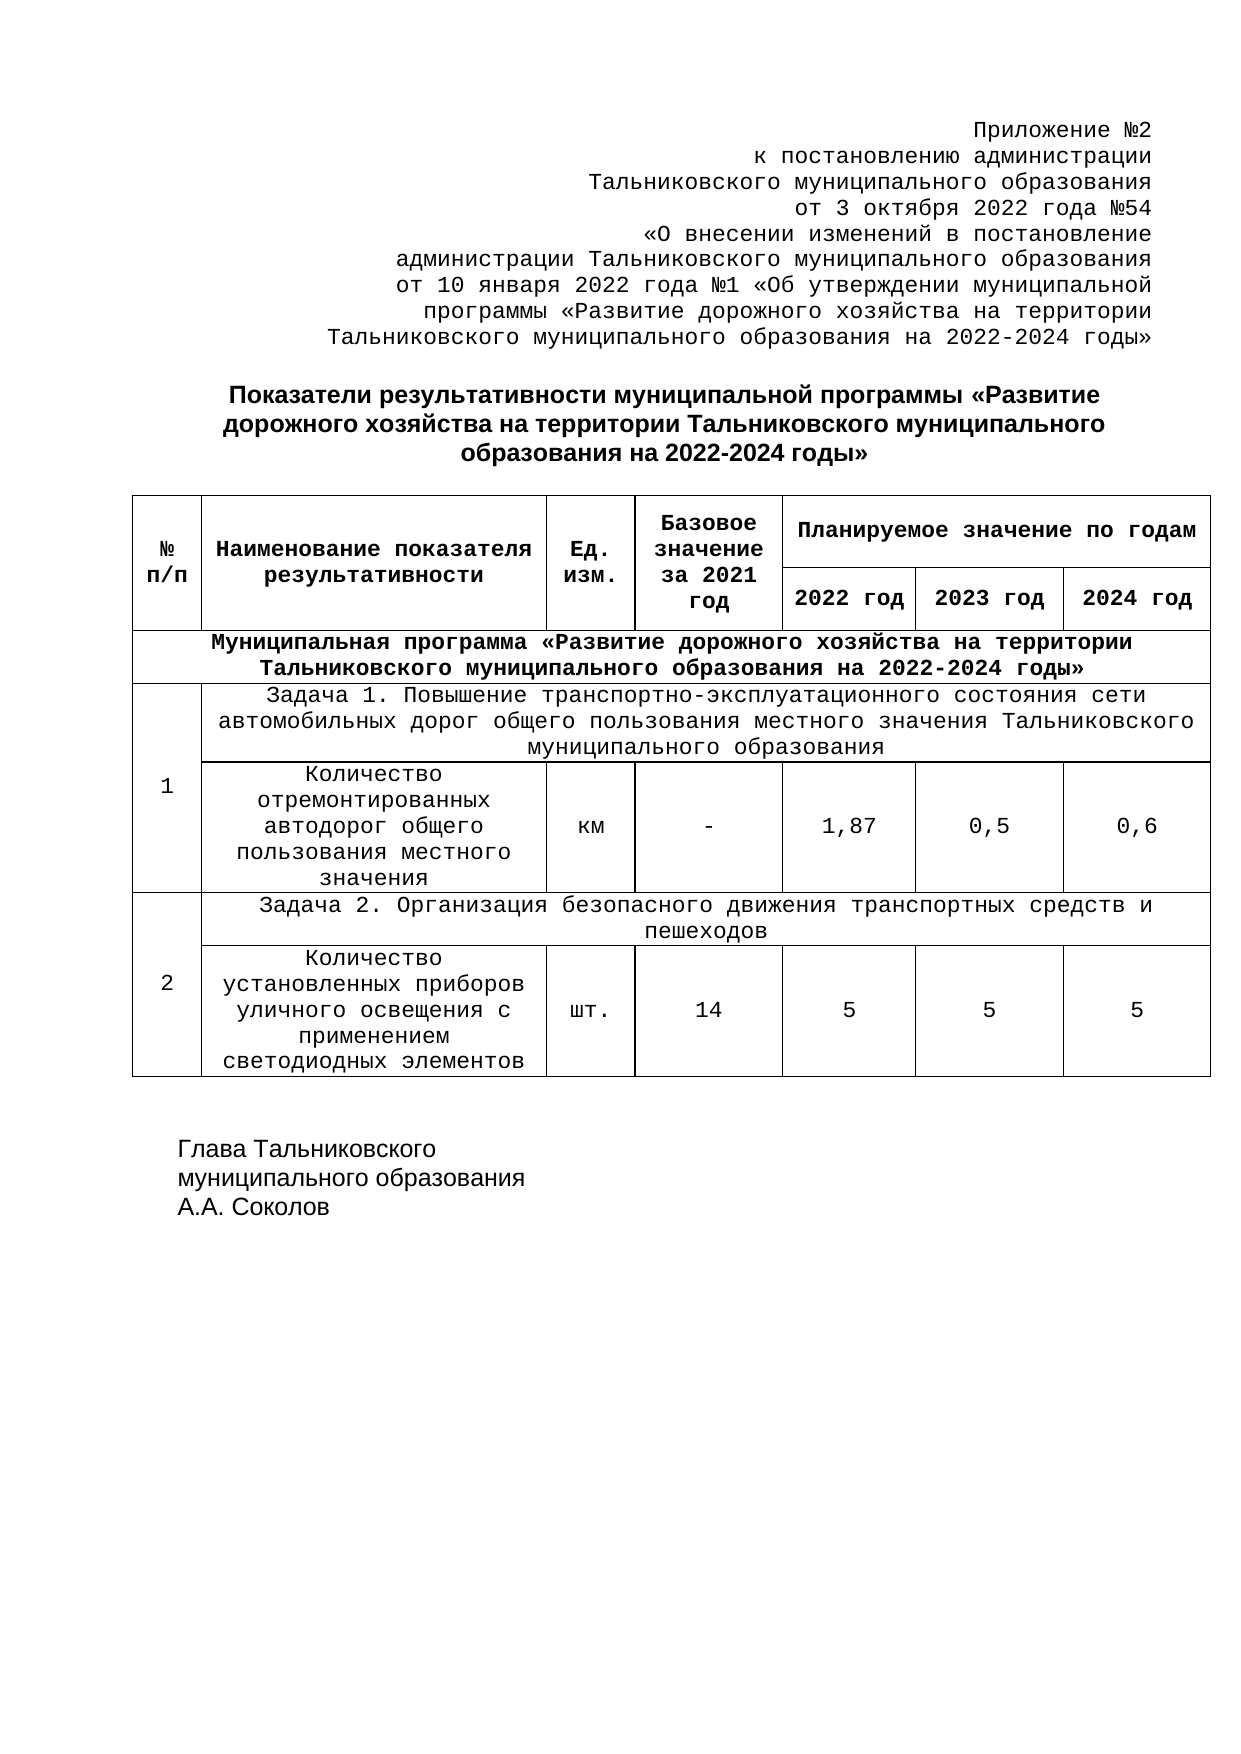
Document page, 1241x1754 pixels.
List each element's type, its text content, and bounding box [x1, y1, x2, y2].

table_cell 5 [1064, 946, 1210, 1076]
table_header Наименование показателя результативности [202, 496, 546, 630]
text Показатели результативности муниципальной программы «Развитие дорожного хозяйства на территории Тальниковского муниципального образования на 2022-2024 годы» [177, 380, 1152, 467]
table_cell Количество отремонтированных автодорог общего пользования местного значения [202, 763, 546, 892]
table_cell Задача 2. Организация безопасного движения транспортных средств и пешеходов [202, 893, 1210, 945]
table_cell шт. [547, 946, 634, 1076]
text муниципального образования [177, 1163, 1152, 1192]
text А.А. Соколов [177, 1192, 1152, 1221]
text Глава Тальниковского [177, 1134, 1152, 1163]
table_cell 2022 год [783, 568, 915, 630]
text Тальниковского муниципального образования на 2022-2024 годы» [177, 326, 1152, 352]
table_cell 1,87 [783, 763, 915, 892]
table_cell 0,6 [1064, 763, 1210, 892]
table_cell - [636, 763, 782, 892]
text Приложение №2 [177, 118, 1152, 144]
table_header Ед. изм. [547, 496, 634, 630]
table_cell 2024 год [1064, 568, 1210, 630]
text от 3 октября 2022 года №54 [177, 196, 1152, 222]
text «О внесении изменений в постановление [177, 222, 1152, 248]
text Тальниковского муниципального образования [177, 170, 1152, 196]
table_cell 5 [916, 946, 1063, 1076]
table_cell км [547, 763, 634, 892]
table_cell 14 [636, 946, 782, 1076]
table_cell Количество установленных приборов уличного освещения с применением светодиодных элементов [202, 946, 546, 1076]
table_cell Муниципальная программа «Развитие дорожного хозяйства на территории Тальниковского муниципального образования на 2022-2024 годы» [133, 631, 1210, 683]
table_header № п/п [133, 496, 201, 630]
text администрации Тальниковского муниципального образования [177, 248, 1152, 274]
text от 10 января 2022 года №1 «Об утверждении муниципальной [177, 274, 1152, 300]
text программы «Развитие дорожного хозяйства на территории [177, 300, 1152, 326]
text к постановлению администрации [177, 144, 1152, 170]
table_cell 5 [783, 946, 915, 1076]
table_cell 0,5 [916, 763, 1063, 892]
table_cell Задача 1. Повышение транспортно-эксплуатационного состояния сети автомобильных дорог общего пользования местного значения Тальниковского муниципального образования [202, 684, 1210, 761]
table_cell 2023 год [916, 568, 1063, 630]
table_cell 1 [133, 684, 201, 892]
table_header Планируемое значение по годам [783, 496, 1210, 567]
table_cell 2 [133, 893, 201, 1076]
table_header Базовое значение за 2021 год [636, 496, 782, 630]
